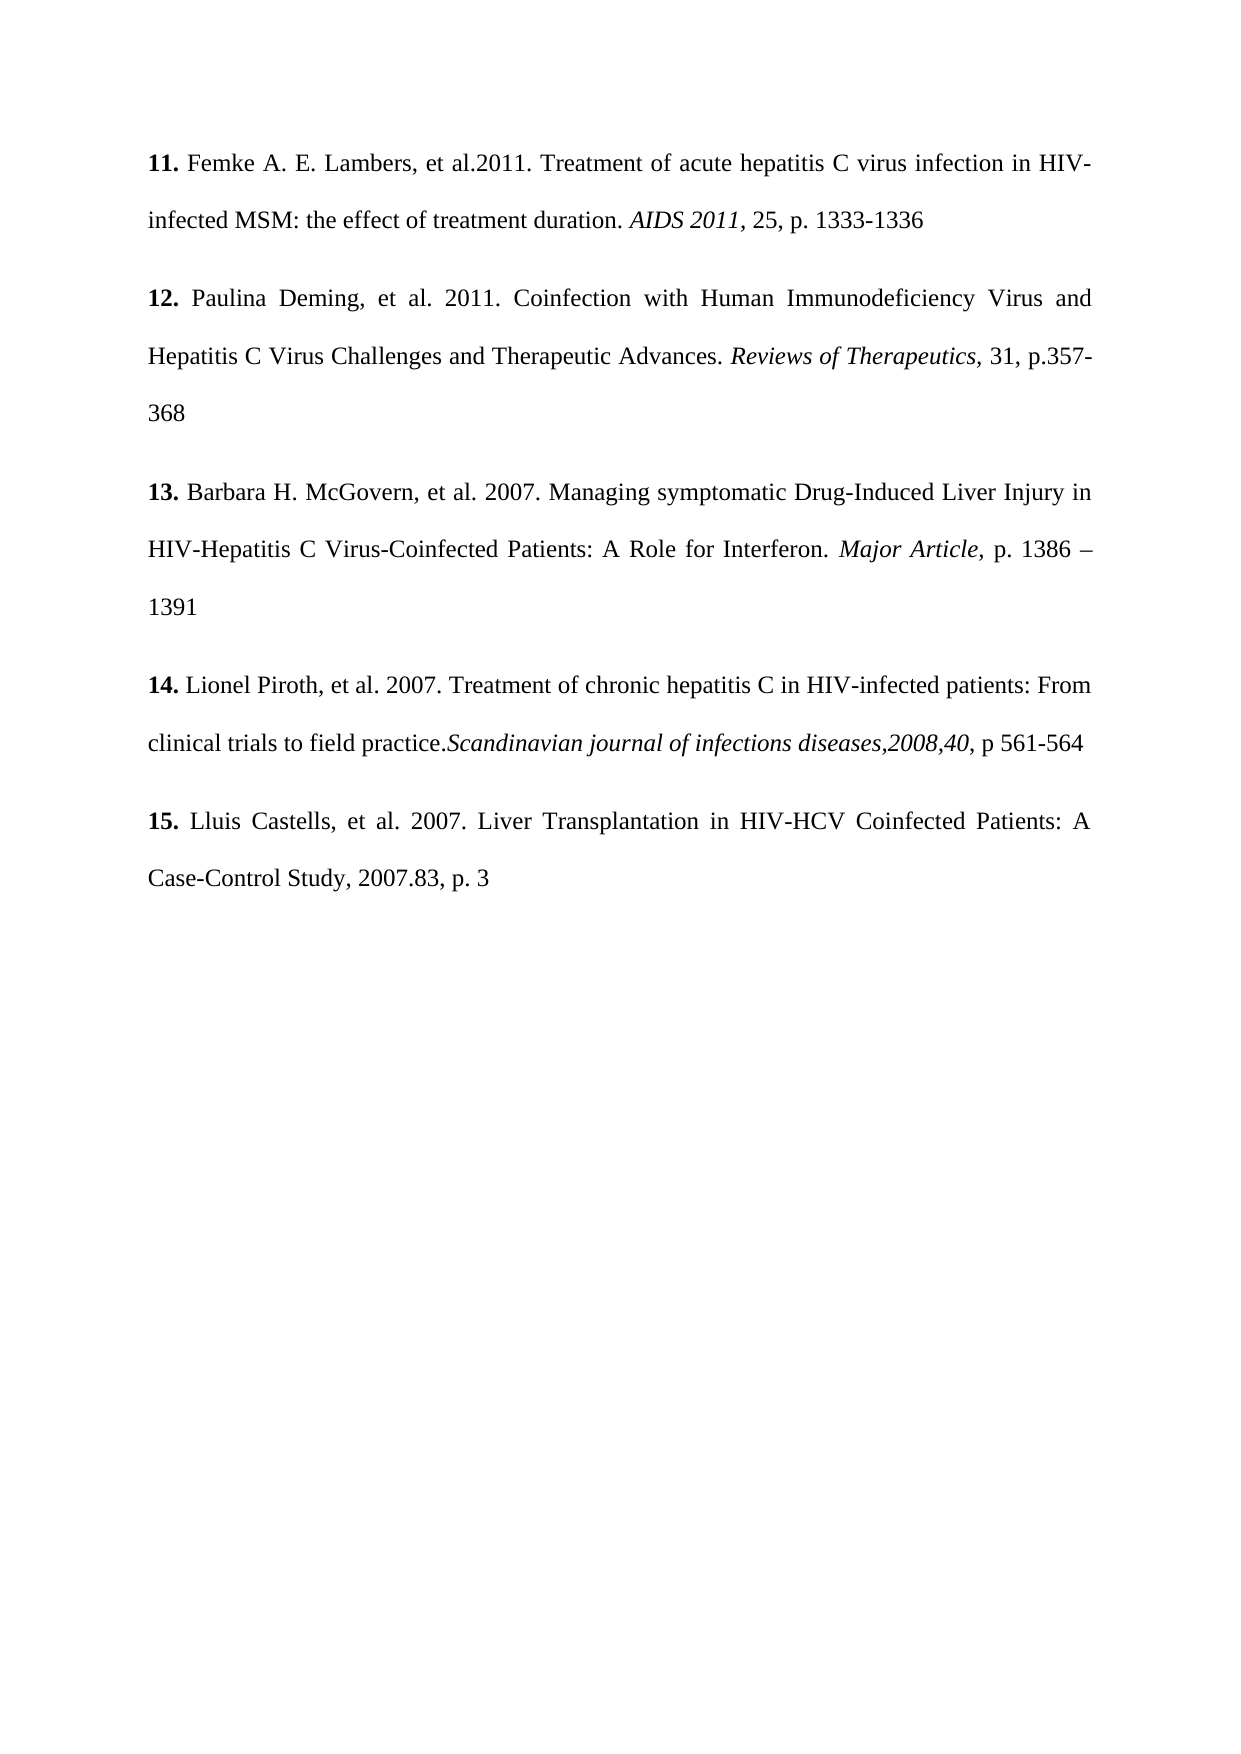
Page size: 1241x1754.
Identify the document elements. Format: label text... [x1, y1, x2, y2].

text 12. Paulina Deming, et al. 2011. Coinfection with Human Immunodeficiency Virus and Hepatitis C Virus Challenges and Therapeutic Advances. Reviews of Therapeutics, 31, p.357-368 [148, 283, 1092, 427]
text 11. Femke A. E. Lambers, et al.2011. Treatment of acute hepatitis C virus infection in HIV-infected MSM: the effect of treatment duration. AIDS 2011, 25, p. 1333-1336 [148, 148, 1092, 234]
text 15. Lluis Castells, et al. 2007. Liver Transplantation in HIV-HCV Coinfected Patients: A Case-Control Study, 2007.83, p. 3 [148, 806, 1092, 892]
text 13. Barbara H. McGovern, et al. 2007. Managing symptomatic Drug-Induced Liver Injury in HIV-Hepatitis C Virus-Coinfected Patients: A Role for Interferon. Major Article, p. 1386 – 1391 [148, 477, 1092, 621]
text 14. Lionel Piroth, et al. 2007. Treatment of chronic hepatitis C in HIV-infected patients: From clinical trials to field practice.Scandinavian journal of infections diseases,2008,40, p 561-564 [148, 670, 1092, 756]
